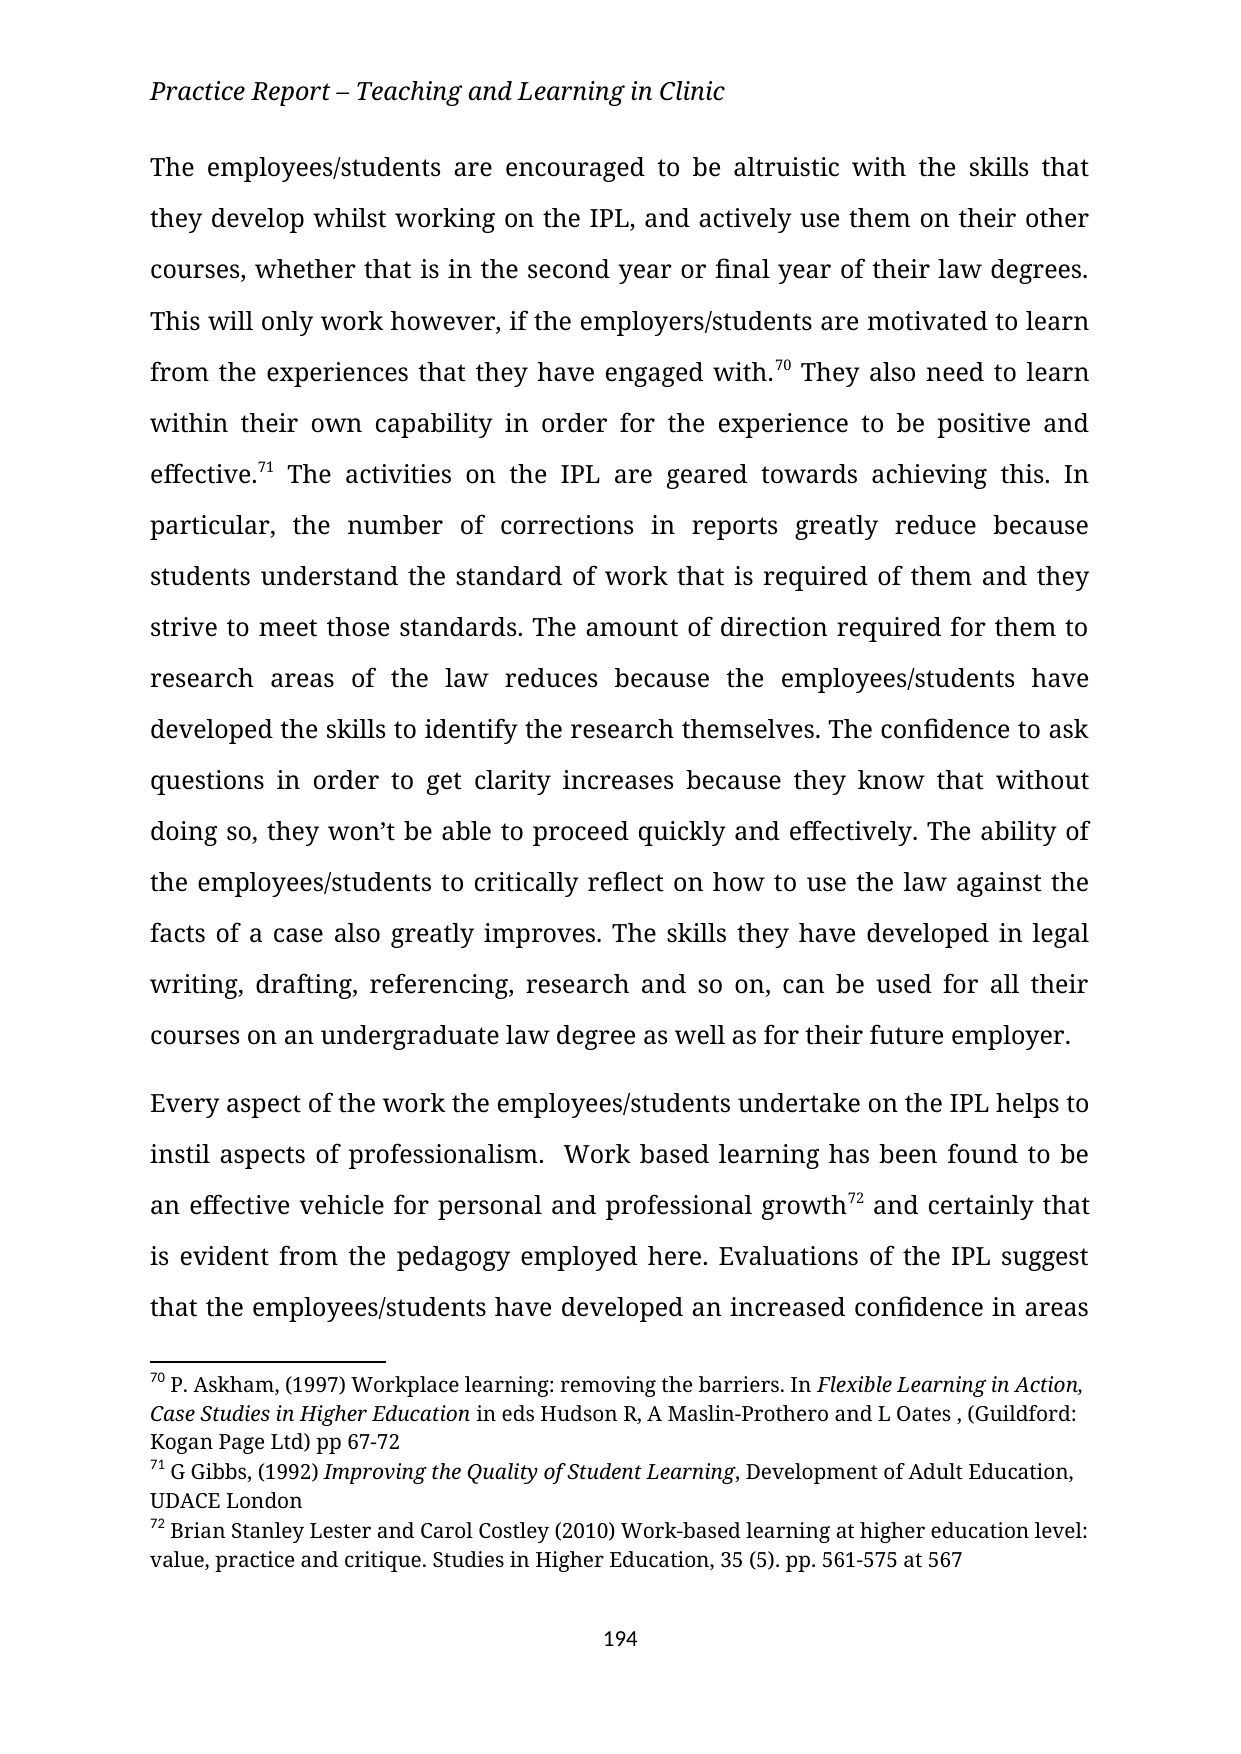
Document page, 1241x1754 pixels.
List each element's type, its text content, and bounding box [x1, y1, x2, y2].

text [150, 1085, 1090, 1324]
text The employees/students are encouraged to be altruistic with the skills that they develop whilst working on the IPL, and actively use them on their other courses, whether that is in the second year or final year of their law degrees. This will only work however, if the employers/students are motivated to learn from the experiences that they have engaged with. They also need to learn within their own capability in order for the experience to be positive and effective. The activities on the IPL are geared towards achieving this. In particular, the number of corrections in reports greatly reduce because students understand the standard of work that is required of them and they strive to meet those standards. The amount of direction required for them to research areas of the law reduces because the employees/students have developed the skills to identify the research themselves. The confidence to ask questions in order to get clarity increases because they know that without doing so, they won’t be able to proceed quickly and effectively. The ability of the employees/students to critically reflect on how to use the law against the facts of a case also greatly improves. The skills they have developed in legal writing, drafting, referencing, research and so on, can be used for all their courses on an undergraduate law degree as well as for their future employer. [150, 150, 1090, 1052]
